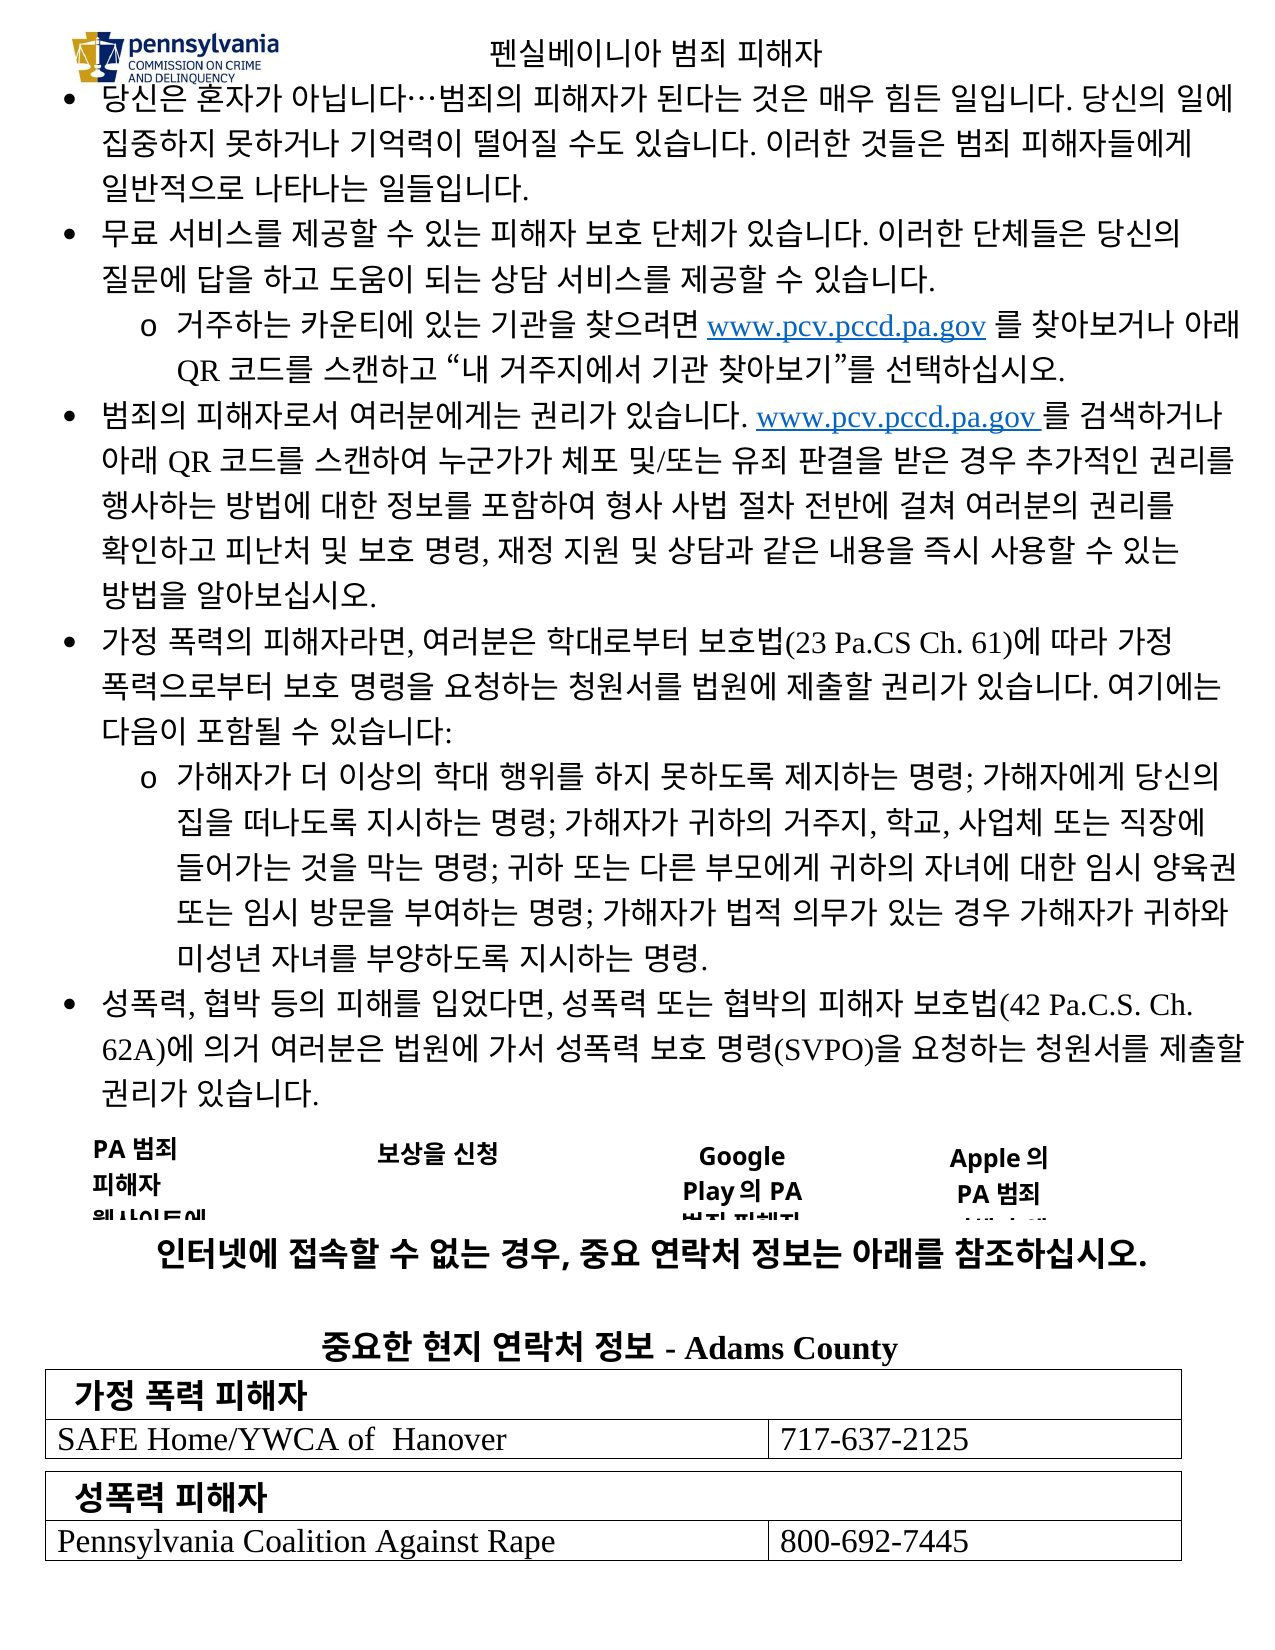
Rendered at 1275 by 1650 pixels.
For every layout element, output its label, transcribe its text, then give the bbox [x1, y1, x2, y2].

list 거주하는 카운티에 있는 기관을 찾으려면www.pcv.pccd.pa.gov 를 찾아보거나 아래 QR 코드를 스캔하고 “내 거주지에서 기관 찾아보기”를 선택하십시오. [139, 300, 1248, 391]
list 당신은 혼자가 아닙니다…범죄의 피해자가 된다는 것은 매우 힘든 일입니다. 당신의 일에 집중하지 못하거나 기억력이 떨어질 수도 있습니다. 이러한 것들은 범죄 피해자들에게 일반적으로 나타나는 일들입니다. [64, 74, 1248, 209]
list 무료 서비스를 제공할 수 있는 피해자 보호 단체가 있습니다. 이러한 단체들은 당신의 질문에 답을 하고 도움이 되는 상담 서비스를 제공할 수 있습니다. [64, 209, 1248, 300]
table_cell 800-692-7445 [769, 1521, 1181, 1559]
list 성폭력, 협박 등의 피해를 입었다면, 성폭력 또는 협박의 피해자 보호법(42 Pa.C.S. Ch. 62A)에 의거 여러분은 법원에 가서 성폭력 보호 명령(SVPO)을 요청하는 청원서를 제출할 권리가 있습니다. [64, 979, 1248, 1114]
list 가정 폭력의 피해자라면, 여러분은 학대로부터 보호법(23 Pa.CS Ch. 61)에 따라 가정 폭력으로부터 보호 명령을 요청하는 청원서를 법원에 제출할 권리가 있습니다. 여기에는 다음이 포함될 수 있습니다: [64, 617, 1248, 752]
table_header 성폭력 피해자 [46, 1472, 1181, 1520]
table_cell Pennsylvania Coalition Against Rape [46, 1521, 768, 1559]
table_cell SAFE Home/YWCA of Hanover [46, 1420, 768, 1458]
text 중요한 현지 연락처 정보 - Adams County [37, 1321, 1181, 1369]
table_cell 717-637-2125 [769, 1420, 1181, 1458]
list 범죄의 피해자로서 여러분에게는 권리가 있습니다. www.pcv.pccd.pa.gov를 검색하거나 아래 QR 코드를 스캔하여 누군가가 체포 및/또는 유죄 판결을 받은 경우 추가적인 권리를 행사하는 방법에 대한 정보를 포함하여 형사 사법 절차 전반에 걸쳐 여러분의 권리를 확인하고 피난처 및 보호 명령, 재정 지원 및 상담과 같은 내용을 즉시 사용할 수 있는 방법을 알아보십시오. [64, 391, 1248, 617]
text 펜실베이니아 범죄 피해자 [64, 29, 1248, 74]
table_header 가정 폭력 피해자 [46, 1370, 1181, 1418]
list 가해자가 더 이상의 학대 행위를 하지 못하도록 제지하는 명령; 가해자에게 당신의 집을 떠나도록 지시하는 명령; 가해자가 귀하의 거주지, 학교, 사업체 또는 직장에 들어가는 것을 막는 명령; 귀하 또는 다른 부모에게 귀하의 자녀에 대한 임시 양육권 또는 임시 방문을 부여하는 명령; 가해자가 법적 의무가 있는 경우 가해자가 귀하와 미성년 자녀를 부양하도록 지시하는 명령. [139, 752, 1248, 979]
